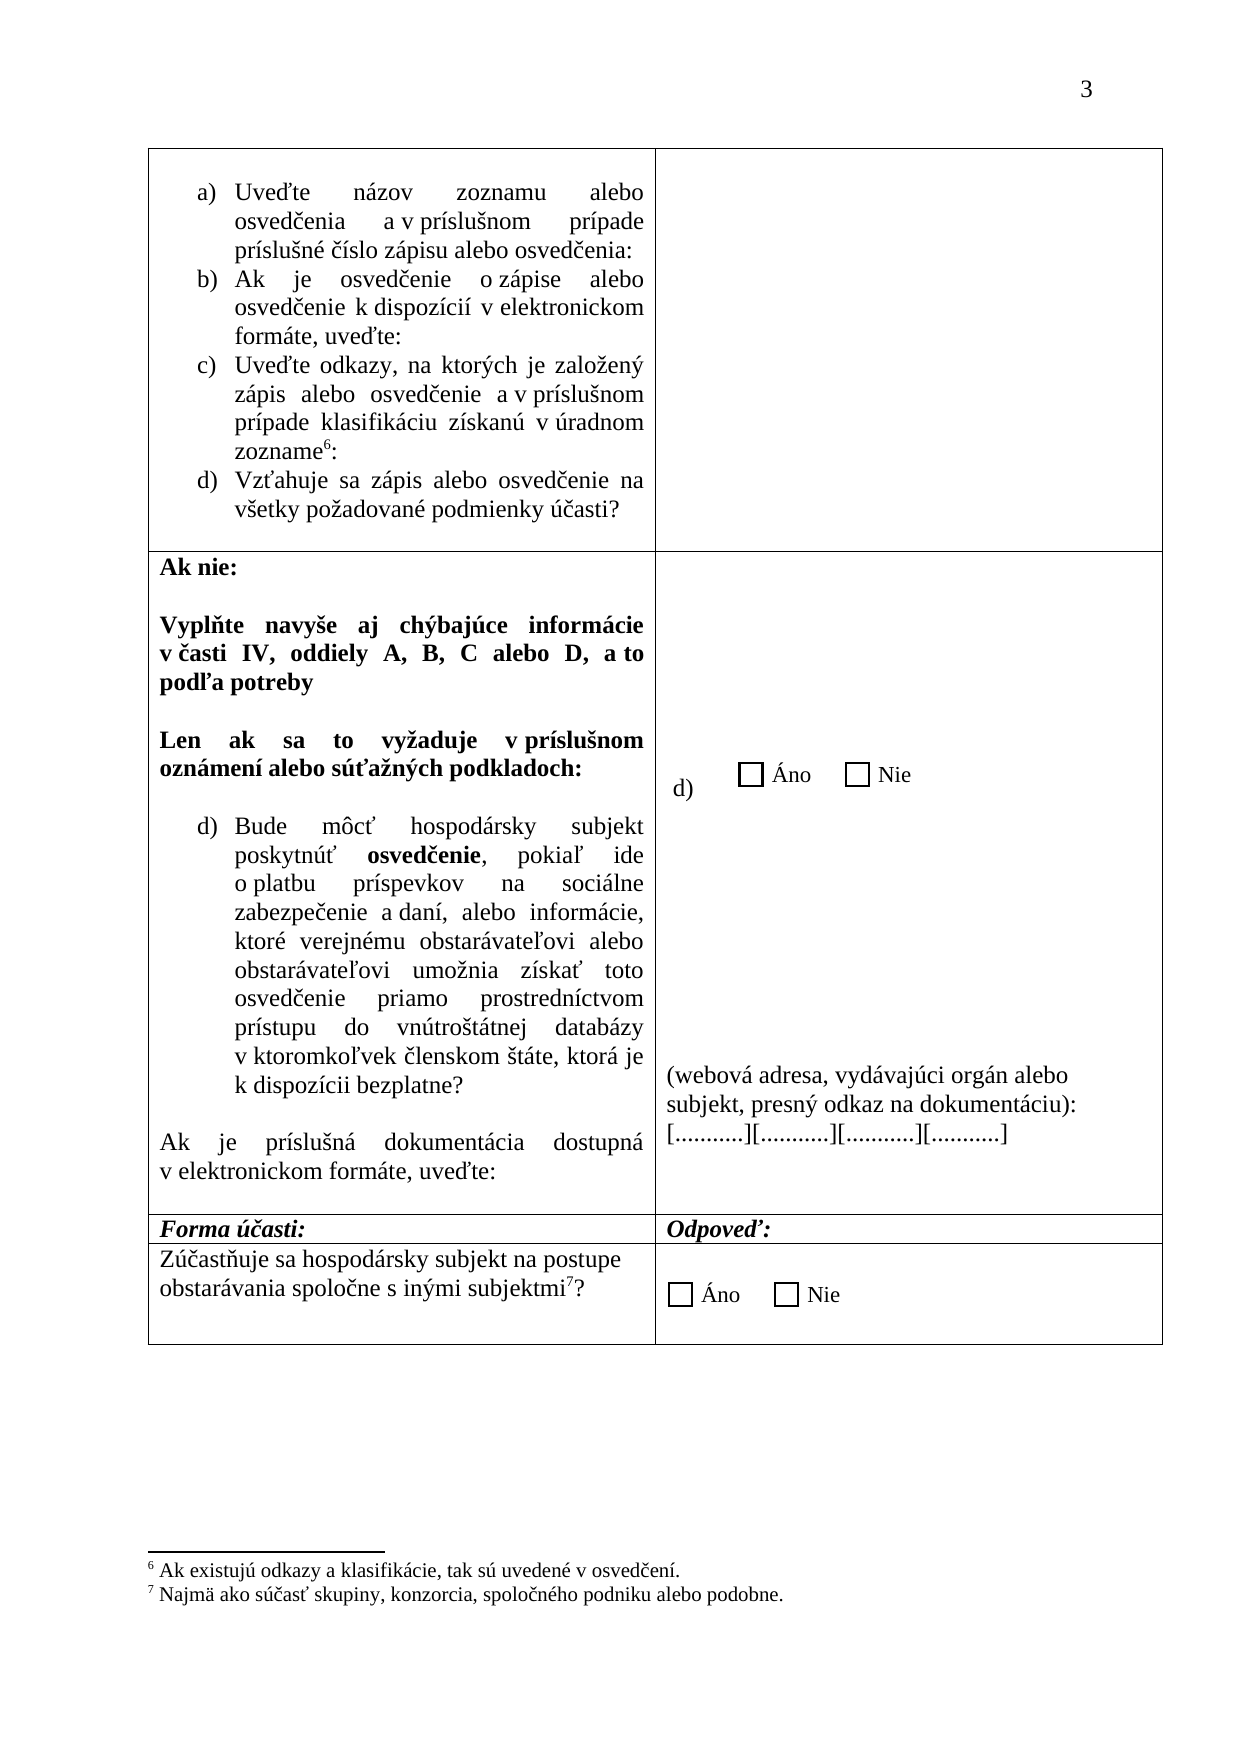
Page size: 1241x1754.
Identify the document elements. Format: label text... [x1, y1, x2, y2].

table_cell d) (webová adresa, vydávajúci orgán alebo subjekt, presný odkaz na dokumentáciu): [...........][...........][...........][...........] [656, 552, 1162, 1213]
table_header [149, 149, 655, 551]
table_cell Forma účasti: [149, 1215, 655, 1243]
table_cell Zúčastňuje sa hospodársky subjekt na postupe obstarávania spoločne s inými subjektmi? [149, 1244, 655, 1344]
table_cell Ak nie: Vyplňte navyše aj chýbajúce informácie v časti IV, oddiely A, B, C alebo D, a to podľa potreby Len ak sa to vyžaduje v príslušnom oznámení alebo súťažných podkladoch: Bude môcť hospodársky subjekt poskytnúť osvedčenie, pokiaľ ide o platbu príspevkov na sociálne zabezpečenie a daní, alebo informácie, ktoré verejnému obstarávateľovi alebo obstarávateľovi umožnia získať toto osvedčenie priamo prostredníctvom prístupu do vnútroštátnej databázy v ktoromkoľvek členskom štáte, ktorá je k dispozícii bezplatne? Ak je príslušná dokumentácia dostupná v elektronickom formáte, uveďte: [149, 552, 655, 1213]
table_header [656, 149, 1162, 551]
table_cell Odpoveď: [656, 1215, 1162, 1243]
table_cell [656, 1244, 1162, 1344]
